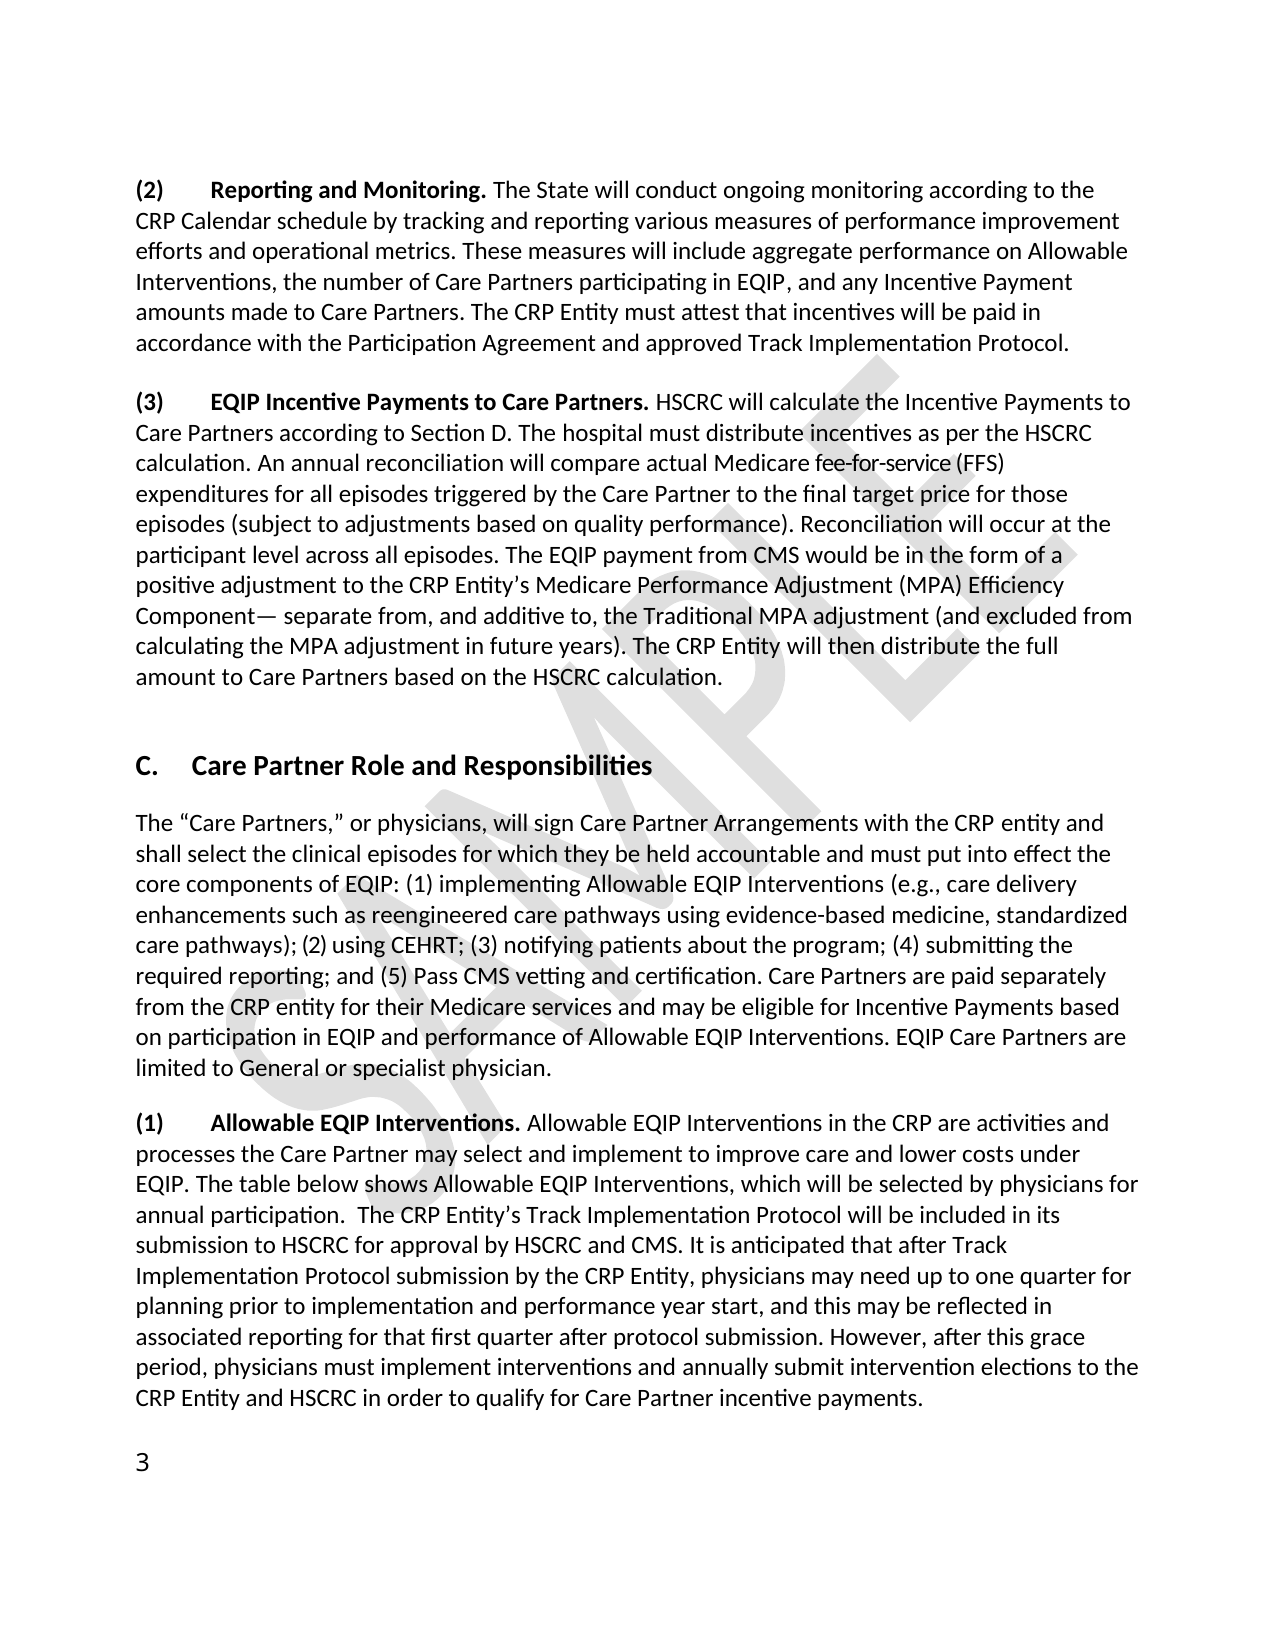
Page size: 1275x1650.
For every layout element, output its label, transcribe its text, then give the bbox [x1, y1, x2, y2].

list Allowable EQIP Interventions. Allowable EQIP Interventions in the CRP are activities and processes the Care Partner may select and implement to improve care and lower costs under EQIP. The table below shows Allowable EQIP Interventions, which will be selected by physicians for annual participation. The CRP Entity’s Track Implementation Protocol will be included in its submission to HSCRC for approval by HSCRC and CMS. It is anticipated that after Track Implementation Protocol submission by the CRP Entity, physicians may need up to one quarter for planning prior to implementation and performance year start, and this may be reflected in associated reporting for that first quarter after protocol submission. However, after this grace period, physicians must implement interventions and annually submit intervention elections to the CRP Entity and HSCRC in order to qualify for Care Partner incentive payments. [135, 1107, 1139, 1412]
subtitle Care Partner Role and Responsibilities [135, 747, 1139, 782]
list EQIP Incentive Payments to Care Partners. HSCRC will calculate the Incentive Payments to Care Partners according to Section D. The hospital must distribute incentives as per the HSCRC calculation. An annual reconciliation will compare actual Medicare fee-for-service (FFS) expenditures for all episodes triggered by the Care Partner to the final target price for those episodes (subject to adjustments based on quality performance). Reconciliation will occur at the participant level across all episodes. The EQIP payment from CMS would be in the form of a positive adjustment to the CRP Entity’s Medicare Performance Adjustment (MPA) Efficiency Component— separate from, and additive to, the Traditional MPA adjustment (and excluded from calculating the MPA adjustment in future years). The CRP Entity will then distribute the full amount to Care Partners based on the HSCRC calculation. [135, 386, 1139, 691]
list Reporting and Monitoring. The State will conduct ongoing monitoring according to the CRP Calendar schedule by tracking and reporting various measures of performance improvement efforts and operational metrics. These measures will include aggregate performance on Allowable Interventions, the number of Care Partners participating in EQIP, and any Incentive Payment amounts made to Care Partners. The CRP Entity must attest that incentives will be paid in accordance with the Participation Agreement and approved Track Implementation Protocol. [135, 174, 1139, 357]
text The “Care Partners,” or physicians, will sign Care Partner Arrangements with the CRP entity and shall select the clinical episodes for which they be held accountable and must put into effect the core components of EQIP: (1) implementing Allowable EQIP Interventions (e.g., care delivery enhancements such as reengineered care pathways using evidence-based medicine, standardized care pathways); (2) using CEHRT; (3) notifying patients about the program; (4) submitting the required reporting; and (5) Pass CMS vetting and certification. Care Partners are paid separately from the CRP entity for their Medicare services and may be eligible for Incentive Payments based on participation in EQIP and performance of Allowable EQIP Interventions. EQIP Care Partners are limited to General or specialist physician. [135, 807, 1139, 1082]
